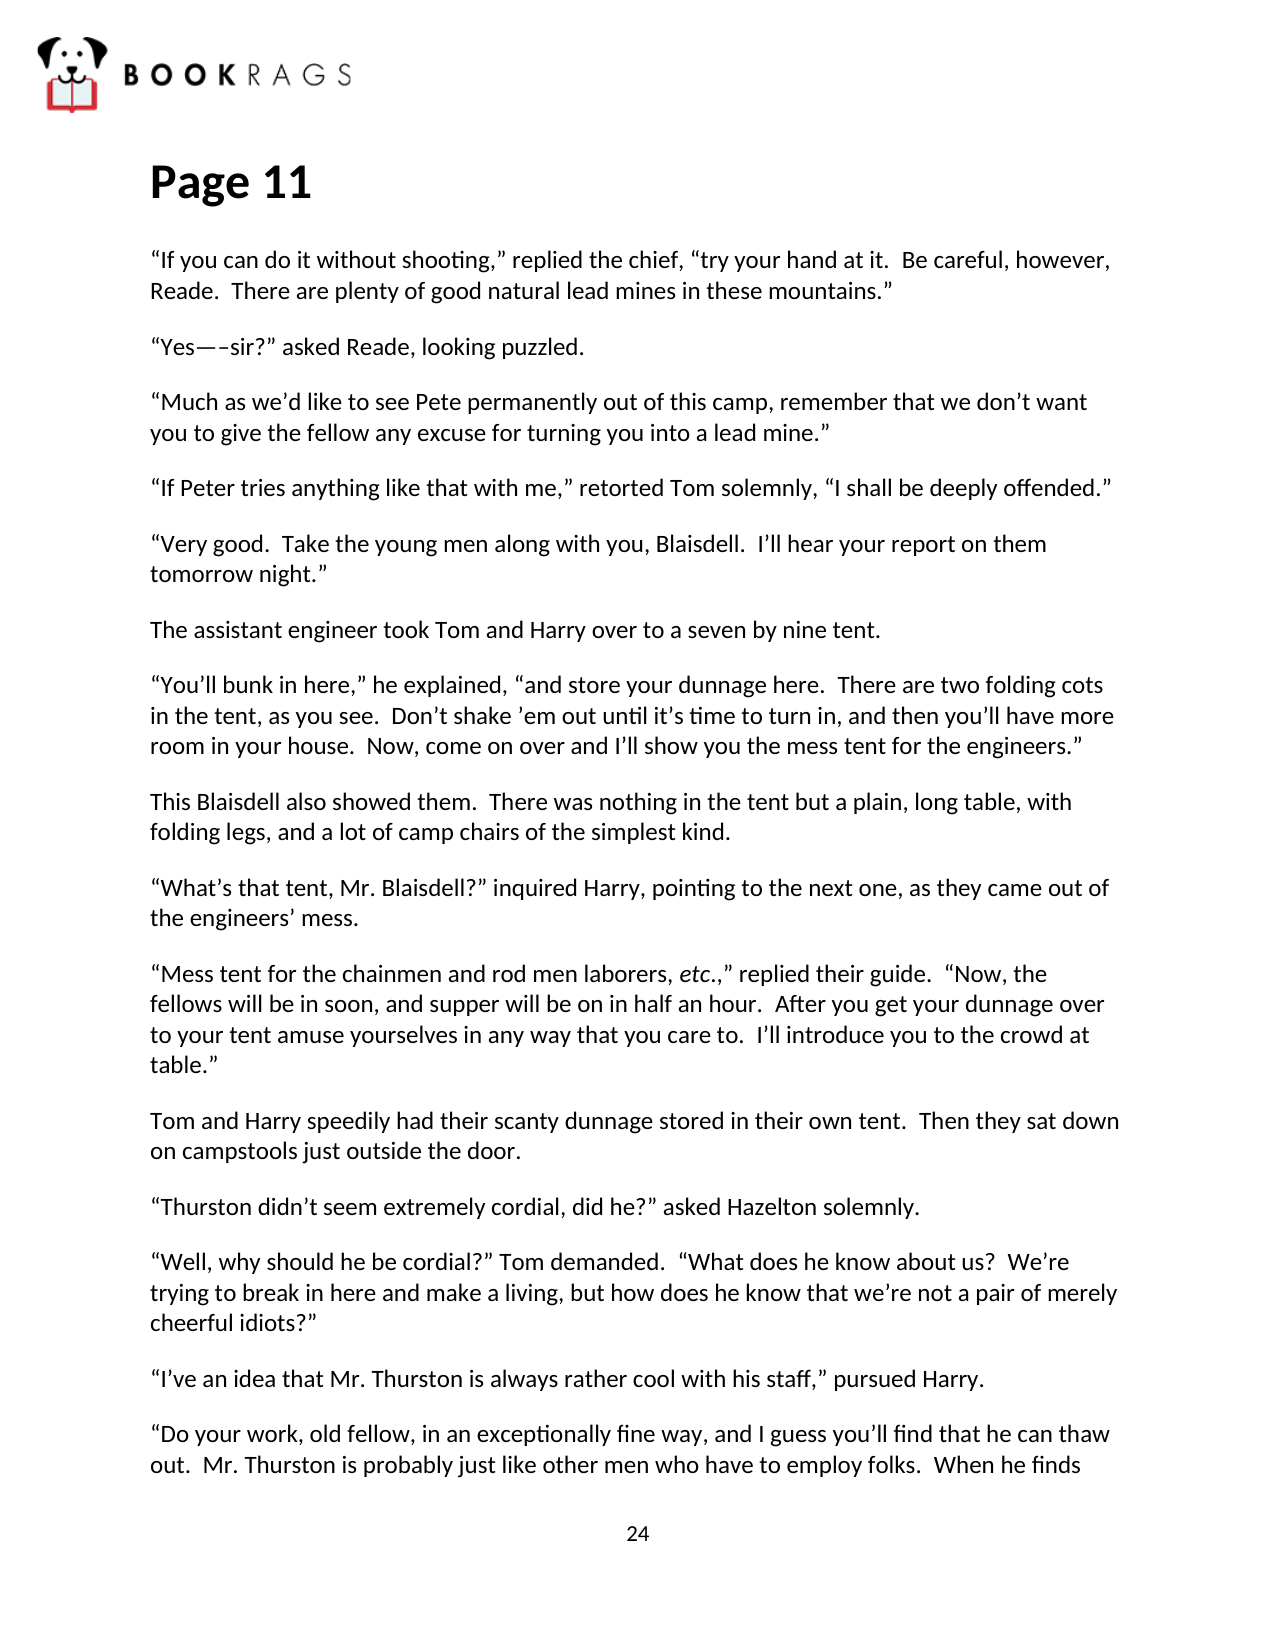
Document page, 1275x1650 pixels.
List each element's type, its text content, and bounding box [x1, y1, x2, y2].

text “Thurston didn’t seem extremely cordial, did he?” asked Hazelton solemnly. [150, 1191, 1125, 1222]
text “I’ve an idea that Mr. Thurston is always rather cool with his staff,” pursued Harry. [150, 1363, 1125, 1394]
text Page 11 [150, 150, 1125, 211]
text “If you can do it without shooting,” replied the chief, “try your hand at it. Be careful, however, Reade. There are plenty of good natural lead mines in these mountains.” [150, 244, 1125, 306]
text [150, 1419, 1125, 1480]
text This Blaisdell also showed them. There was nothing in the tent but a plain, long table, with folding legs, and a lot of camp chairs of the simplest kind. [150, 786, 1125, 847]
text “What’s that tent, Mr. Blaisdell?” inquired Harry, pointing to the next one, as they came out of the engineers’ mess. [150, 872, 1125, 933]
picture [37, 37, 351, 113]
text “Mess tent for the chainmen and rod men laborers, etc.,” replied their guide. “Now, the fellows will be in soon, and supper will be on in half an hour. After you get your dunnage over to your tent amuse yourselves in any way that you care to. I’ll introduce you to the crowd at table.” [150, 958, 1125, 1080]
text “You’ll bunk in here,” he explained, “and store your dunnage here. There are two folding cots in the tent, as you see. Don’t shake ’em out until it’s time to turn in, and then you’ll have more room in your house. Now, come on over and I’ll show you the mess tent for the engineers.” [150, 669, 1125, 761]
text Tom and Harry speedily had their scanty dunnage stored in their own tent. Then they sat down on campstools just outside the door. [150, 1105, 1125, 1166]
text “Yes—–­sir?” asked Reade, looking puzzled. [150, 331, 1125, 361]
text “Well, why should he be cordial?” Tom demanded. “What does he know about us? We’re trying to break in here and make a living, but how does he know that we’re not a pair of merely cheerful idiots?” [150, 1247, 1125, 1338]
text “Much as we’d like to see Pete permanently out of this camp, remember that we don’t want you to give the fellow any excuse for turning you into a lead mine.” [150, 386, 1125, 447]
text “Very good. Take the young men along with you, Blaisdell. I’ll hear your report on them tomorrow night.” [150, 528, 1125, 589]
text “If Peter tries anything like that with me,” retorted Tom solemnly, “I shall be deeply offended.” [150, 472, 1125, 503]
text The assistant engineer took Tom and Harry over to a seven by nine tent. [150, 614, 1125, 644]
